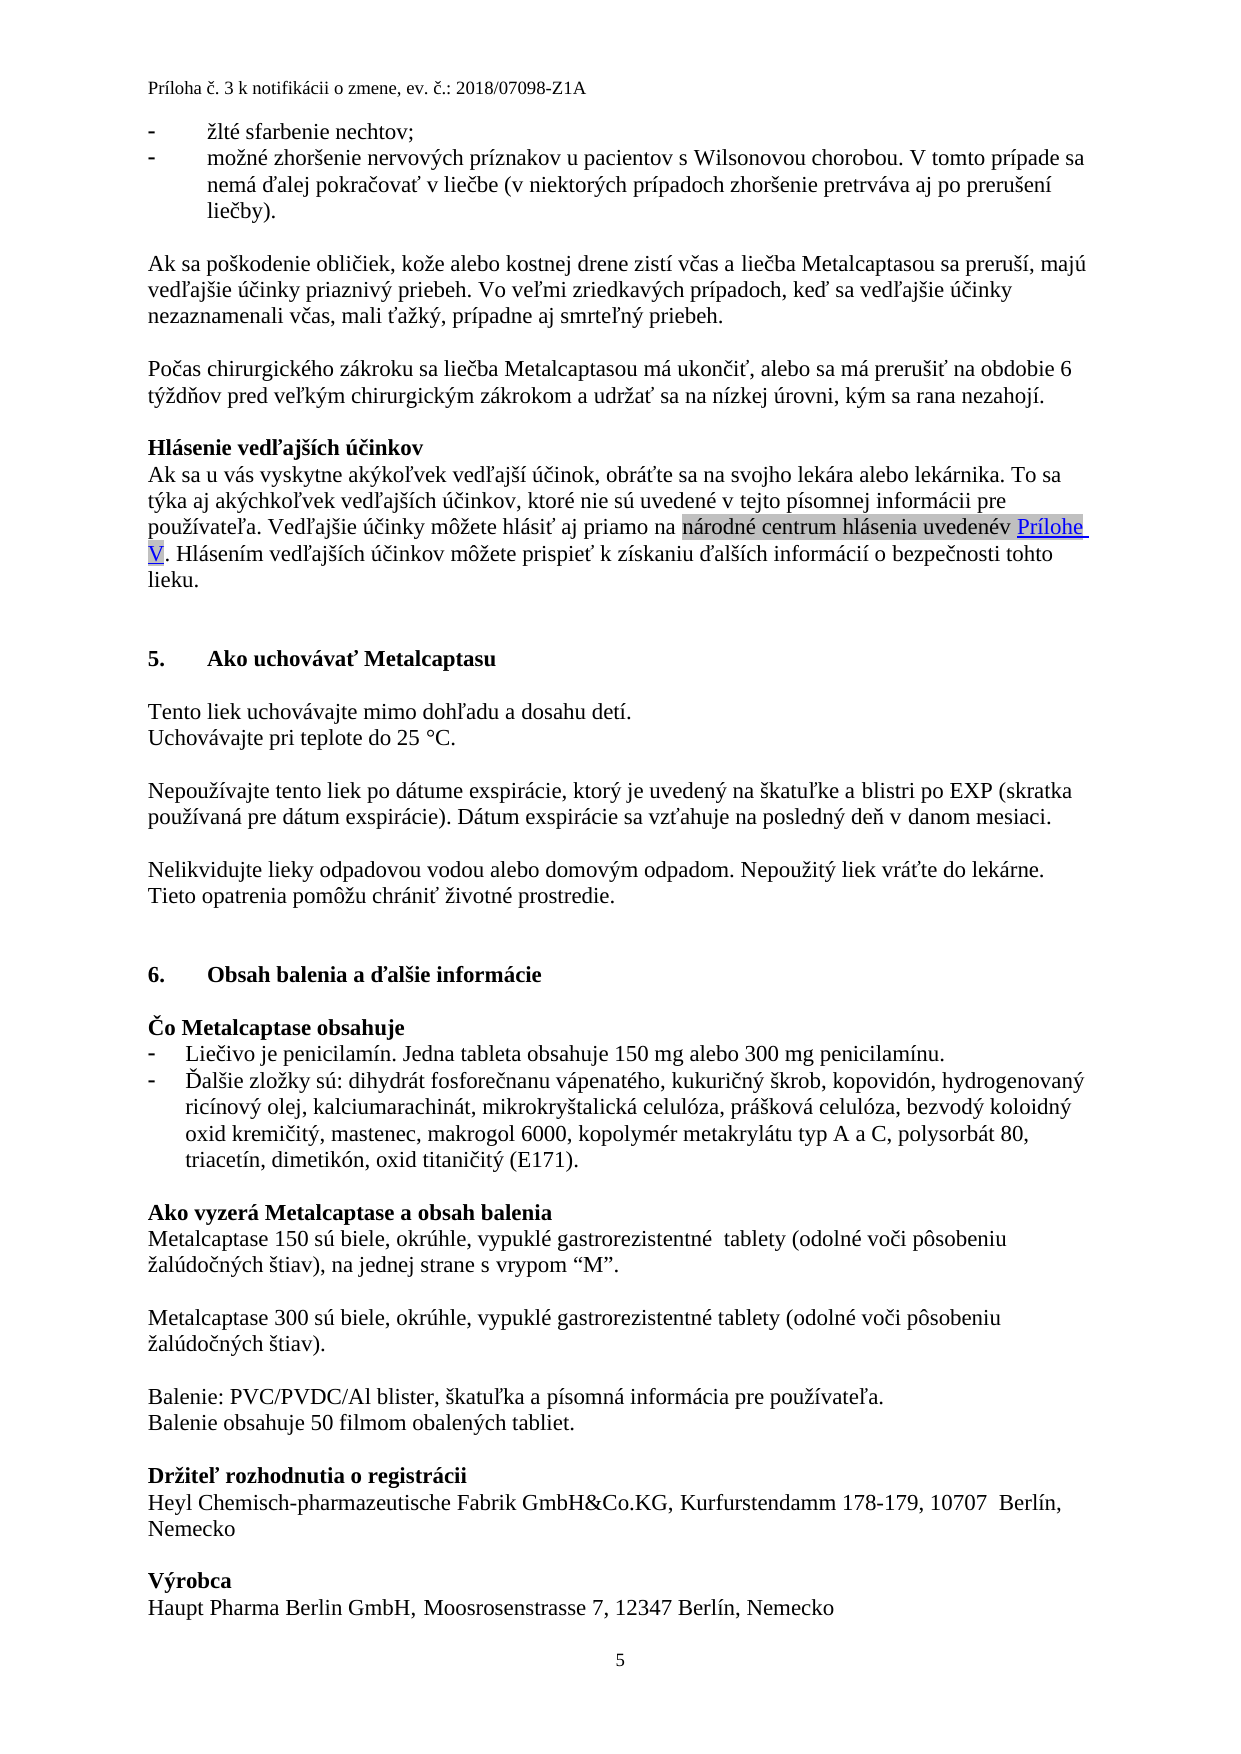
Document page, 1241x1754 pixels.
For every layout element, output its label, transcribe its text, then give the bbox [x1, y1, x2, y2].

text Ako vyzerá Metalcaptase a obsah balenia [148, 1199, 1092, 1225]
text Balenie obsahuje 50 filmom obalených tabliet. [148, 1409, 1092, 1436]
text Nepoužívajte tento liek po dátume exspirácie, ktorý je uvedený na škatuľke a blistri po EXP (skratka používaná pre dátum exspirácie). Dátum exspirácie sa vzťahuje na posledný deň v danom mesiaci. [148, 777, 1092, 830]
list Ďalšie zložky sú: dihydrát fosforečnanu vápenatého, kukuričný škrob, kopovidón, hydrogenovaný ricínový olej, kalciumarachinát, mikrokryštalická celulóza, prášková celulóza, bezvodý koloidný oxid kremičitý, mastenec, makrogol 6000, kopolymér metakrylátu typ A a C, polysorbát 80, triacetín, dimetikón, oxid titaničitý (E171). [148, 1067, 1092, 1172]
text Balenie: PVC/PVDC/Al blister, škatuľka a písomná informácia pre používateľa. [148, 1383, 1092, 1409]
text Heyl Chemisch-pharmazeutische Fabrik GmbH&Co.KG, Kurfurstendamm 178-179, 10707 Berlín, Nemecko [148, 1488, 1092, 1541]
text Hlásenie vedľajších účinkov [148, 434, 1092, 461]
list žlté sfarbenie nechtov; [148, 118, 1092, 144]
subtitle Výrobca [148, 1568, 1092, 1594]
text Haupt Pharma Berlin GmbH, Moosrosenstrasse 7, 12347 Berlín, Nemecko [148, 1594, 1092, 1620]
list Liečivo je penicilamín. Jedna tableta obsahuje 150 mg alebo 300 mg penicilamínu. [148, 1041, 1092, 1067]
text Tento liek uchovávajte mimo dohľadu a dosahu detí. [148, 698, 1092, 724]
subtitle Držiteľ rozhodnutia o registrácii [148, 1462, 1092, 1488]
text Ak sa poškodenie obličiek, kože alebo kostnej drene zistí včas a liečba Metalcaptasou sa preruší, majú vedľajšie účinky priaznivý priebeh. Vo veľmi zriedkavých prípadoch, keď sa vedľajšie účinky nezaznamenali včas, mali ťažký, prípadne aj smrteľný priebeh. [148, 250, 1092, 329]
text Nelikvidujte lieky odpadovou vodou alebo domovým odpadom. Nepoužitý liek vráťte do lekárne. Tieto opatrenia pomôžu chrániť životné prostredie. [148, 856, 1092, 909]
text Metalcaptase 300 sú biele, okrúhle, vypuklé gastrorezistentné tablety (odolné voči pôsobeniu žalúdočných štiav). [148, 1304, 1092, 1357]
text Počas chirurgického zákroku sa liečba Metalcaptasou má ukončiť, alebo sa má prerušiť na obdobie 6 týždňov pred veľkým chirurgickým zákrokom a udržať sa na nízkej úrovni, kým sa rana nezahojí. [148, 355, 1092, 408]
text Ak sa u vás vyskytne akýkoľvek vedľajší účinok, obráťte sa na svojho lekára alebo lekárnika. To sa týka aj akýchkoľvek vedľajších účinkov, ktoré nie sú uvedené v tejto písomnej informácii pre používateľa. Vedľajšie účinky môžete hlásiť aj priamo na národné centrum hlásenia uvedenév Prílohe V. Hlásením vedľajších účinkov môžete prispieť k získaniu ďalších informácií o bezpečnosti tohto lieku. [148, 461, 1092, 592]
text Uchovávajte pri teplote do 25 °C. [148, 724, 1092, 751]
text Metalcaptase 150 sú biele, okrúhle, vypuklé gastrorezistentné tablety (odolné voči pôsobeniu žalúdočných štiav), na jednej strane s vrypom “M”. [148, 1225, 1092, 1278]
text 6. Obsah balenia a ďalšie informácie [148, 961, 1092, 988]
text 5. Ako uchovávať Metalcaptasu [148, 645, 1092, 672]
text Čo Metalcaptase obsahuje [148, 1014, 1092, 1041]
list možné zhoršenie nervových príznakov u pacientov s Wilsonovou chorobou. V tomto prípade sa nemá ďalej pokračovať v liečbe (v niektorých prípadoch zhoršenie pretrváva aj po prerušení liečby). [148, 144, 1092, 223]
